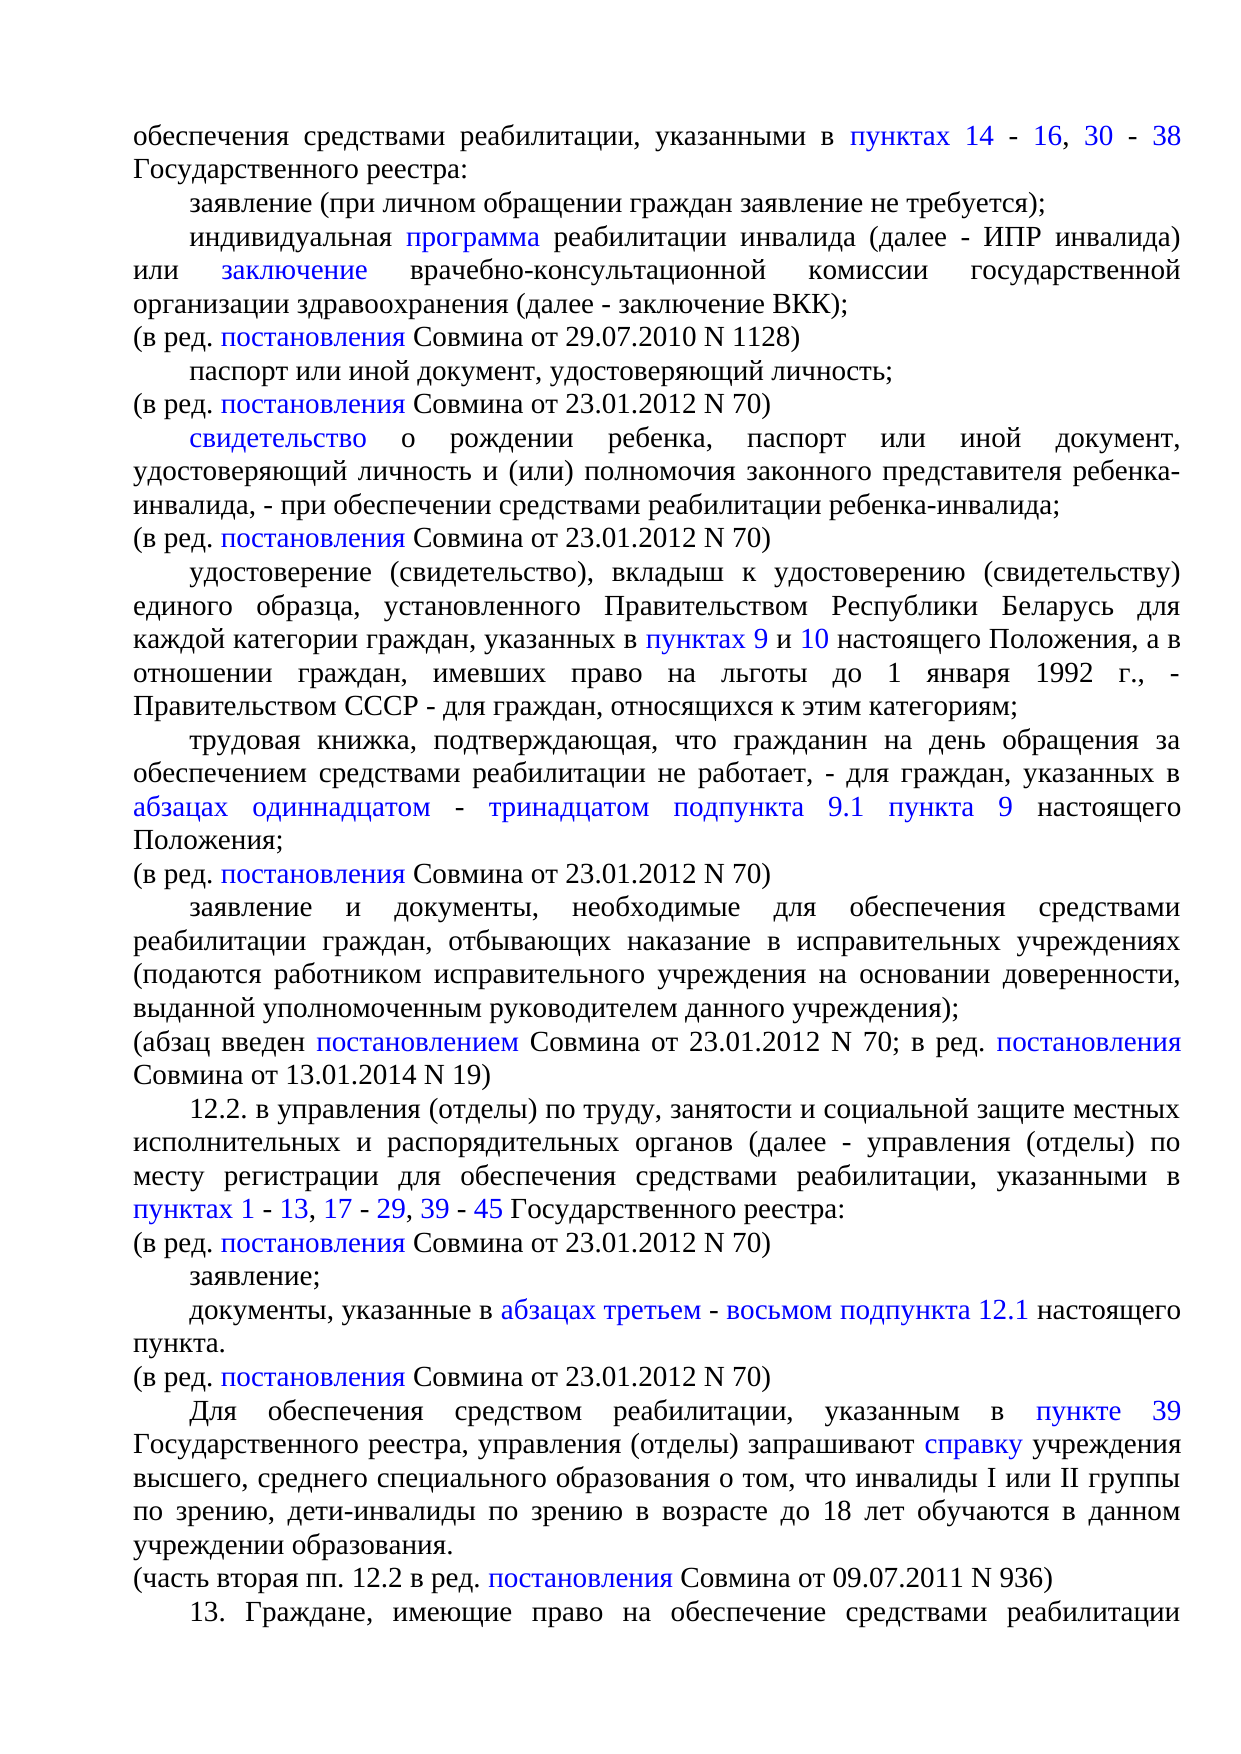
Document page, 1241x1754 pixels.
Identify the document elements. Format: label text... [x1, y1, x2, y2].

text (в ред. постановления Совмина от 29.07.2010 N 1128) [133, 319, 1181, 353]
text (в ред. постановления Совмина от 23.01.2012 N 70) [133, 386, 1181, 420]
text свидетельство о рождении ребенка, паспорт или иной документ, удостоверяющий личность и (или) полномочия законного представителя ребенка-инвалида, - при обеспечении средствами реабилитации ребенка-инвалида; [133, 420, 1181, 521]
text заявление (при личном обращении граждан заявление не требуется); [133, 185, 1181, 219]
text 12.2. в управления (отделы) по труду, занятости и социальной защите местных исполнительных и распорядительных органов (далее - управления (отделы) по месту регистрации для обеспечения средствами реабилитации, указанными в пунктах 1 - 13, 17 - 29, 39 - 45 Государственного реестра: [133, 1091, 1181, 1225]
text удостоверение (свидетельство), вкладыш к удостоверению (свидетельству) единого образца, установленного Правительством Республики Беларусь для каждой категории граждан, указанных в пунктах 9 и 10 настоящего Положения, а в отношении граждан, имевших право на льготы до 1 января 1992 г., - Правительством СССР - для граждан, относящихся к этим категориям; [133, 554, 1181, 722]
text индивидуальная программа реабилитации инвалида (далее - ИПР инвалида) или заключение врачебно-консультационной комиссии государственной организации здравоохранения (далее - заключение ВКК); [133, 219, 1181, 319]
text (часть вторая пп. 12.2 в ред. постановления Совмина от 09.07.2011 N 936) [133, 1560, 1181, 1594]
text (абзац введен постановлением Совмина от 23.01.2012 N 70; в ред. постановления Совмина от 13.01.2014 N 19) [133, 1024, 1181, 1091]
text (в ред. постановления Совмина от 23.01.2012 N 70) [133, 1359, 1181, 1393]
text трудовая книжка, подтверждающая, что гражданин на день обращения за обеспечением средствами реабилитации не работает, - для граждан, указанных в абзацах одиннадцатом - тринадцатом подпункта 9.1 пункта 9 настоящего Положения; [133, 722, 1181, 856]
text Для обеспечения средством реабилитации, указанным в пункте 39 Государственного реестра, управления (отделы) запрашивают справку учреждения высшего, среднего специального образования о том, что инвалиды I или II группы по зрению, дети-инвалиды по зрению в возрасте до 18 лет обучаются в данном учреждении образования. [133, 1393, 1181, 1560]
text заявление; [133, 1258, 1181, 1292]
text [133, 118, 1181, 185]
text (в ред. постановления Совмина от 23.01.2012 N 70) [133, 521, 1181, 554]
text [133, 1594, 1181, 1627]
text заявление и документы, необходимые для обеспечения средствами реабилитации граждан, отбывающих наказание в исправительных учреждениях (подаются работником исправительного учреждения на основании доверенности, выданной уполномоченным руководителем данного учреждения); [133, 889, 1181, 1024]
text документы, указанные в абзацах третьем - восьмом подпункта 12.1 настоящего пункта. [133, 1292, 1181, 1359]
text (в ред. постановления Совмина от 23.01.2012 N 70) [133, 856, 1181, 889]
text паспорт или иной документ, удостоверяющий личность; [133, 353, 1181, 386]
text (в ред. постановления Совмина от 23.01.2012 N 70) [133, 1225, 1181, 1258]
